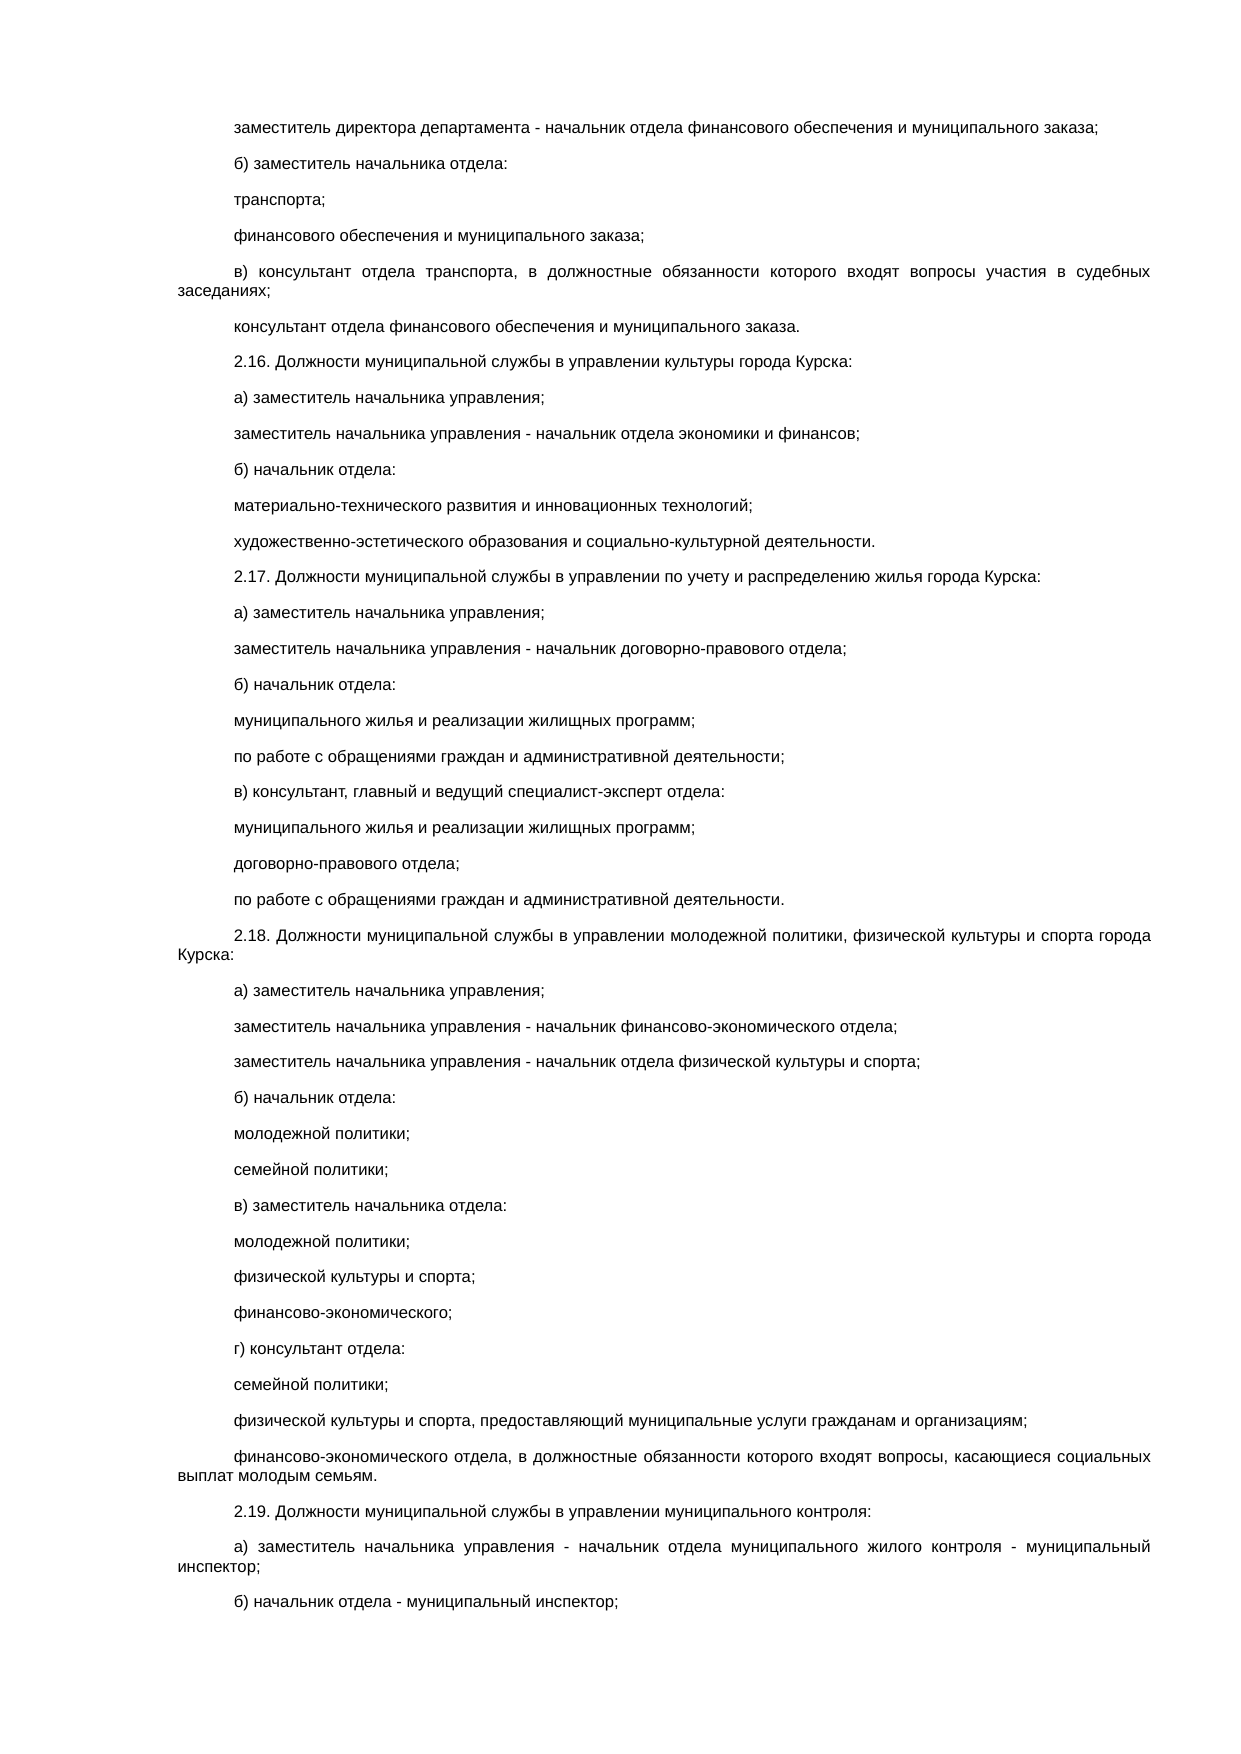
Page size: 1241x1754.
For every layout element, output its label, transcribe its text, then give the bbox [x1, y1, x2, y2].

text по работе с обращениями граждан и административной деятельности. [177, 890, 1152, 909]
text финансово-экономического; [177, 1303, 1152, 1322]
text семейной политики; [177, 1160, 1152, 1179]
text финансового обеспечения и муниципального заказа; [177, 226, 1152, 245]
text заместитель начальника управления - начальник финансово-экономического отдела; [177, 1016, 1152, 1036]
text семейной политики; [177, 1375, 1152, 1394]
text муниципального жилья и реализации жилищных программ; [177, 711, 1152, 730]
text заместитель директора департамента - начальник отдела финансового обеспечения и муниципального заказа; [177, 118, 1152, 137]
text б) начальник отдела: [177, 675, 1152, 694]
text в) консультант, главный и ведущий специалист-эксперт отдела: [177, 782, 1152, 801]
text 2.18. Должности муниципальной службы в управлении молодежной политики, физической культуры и спорта города Курска: [177, 926, 1152, 964]
text физической культуры и спорта, предоставляющий муниципальные услуги гражданам и организациям; [177, 1411, 1152, 1430]
text физической культуры и спорта; [177, 1267, 1152, 1286]
text а) заместитель начальника управления - начальник отдела муниципального жилого контроля - муниципальный инспектор; [177, 1537, 1152, 1576]
text б) заместитель начальника отдела: [177, 154, 1152, 173]
text транспорта; [177, 190, 1152, 209]
text а) заместитель начальника управления; [177, 603, 1152, 622]
text молодежной политики; [177, 1124, 1152, 1143]
text а) заместитель начальника управления; [177, 388, 1152, 407]
text финансово-экономического отдела, в должностные обязанности которого входят вопросы, касающиеся социальных выплат молодым семьям. [177, 1446, 1152, 1485]
text консультант отдела финансового обеспечения и муниципального заказа. [177, 316, 1152, 336]
text в) заместитель начальника отдела: [177, 1196, 1152, 1215]
text заместитель начальника управления - начальник договорно-правового отдела; [177, 639, 1152, 658]
text заместитель начальника управления - начальник отдела физической культуры и спорта; [177, 1052, 1152, 1071]
text а) заместитель начальника управления; [177, 981, 1152, 1000]
text б) начальник отдела: [177, 1088, 1152, 1107]
text материально-технического развития и инновационных технологий; [177, 496, 1152, 515]
text договорно-правового отдела; [177, 854, 1152, 873]
text в) консультант отдела транспорта, в должностные обязанности которого входят вопросы участия в судебных заседаниях; [177, 261, 1152, 300]
text 2.16. Должности муниципальной службы в управлении культуры города Курска: [177, 352, 1152, 371]
text художественно-эстетического образования и социально-культурной деятельности. [177, 531, 1152, 551]
text заместитель начальника управления - начальник отдела экономики и финансов; [177, 424, 1152, 443]
text б) начальник отдела - муниципальный инспектор; [177, 1592, 1152, 1611]
text молодежной политики; [177, 1231, 1152, 1251]
text по работе с обращениями граждан и административной деятельности; [177, 746, 1152, 766]
text 2.19. Должности муниципальной службы в управлении муниципального контроля: [177, 1501, 1152, 1521]
text б) начальник отдела: [177, 460, 1152, 479]
text муниципального жилья и реализации жилищных программ; [177, 818, 1152, 837]
text 2.17. Должности муниципальной службы в управлении по учету и распределению жилья города Курска: [177, 567, 1152, 586]
text г) консультант отдела: [177, 1339, 1152, 1358]
